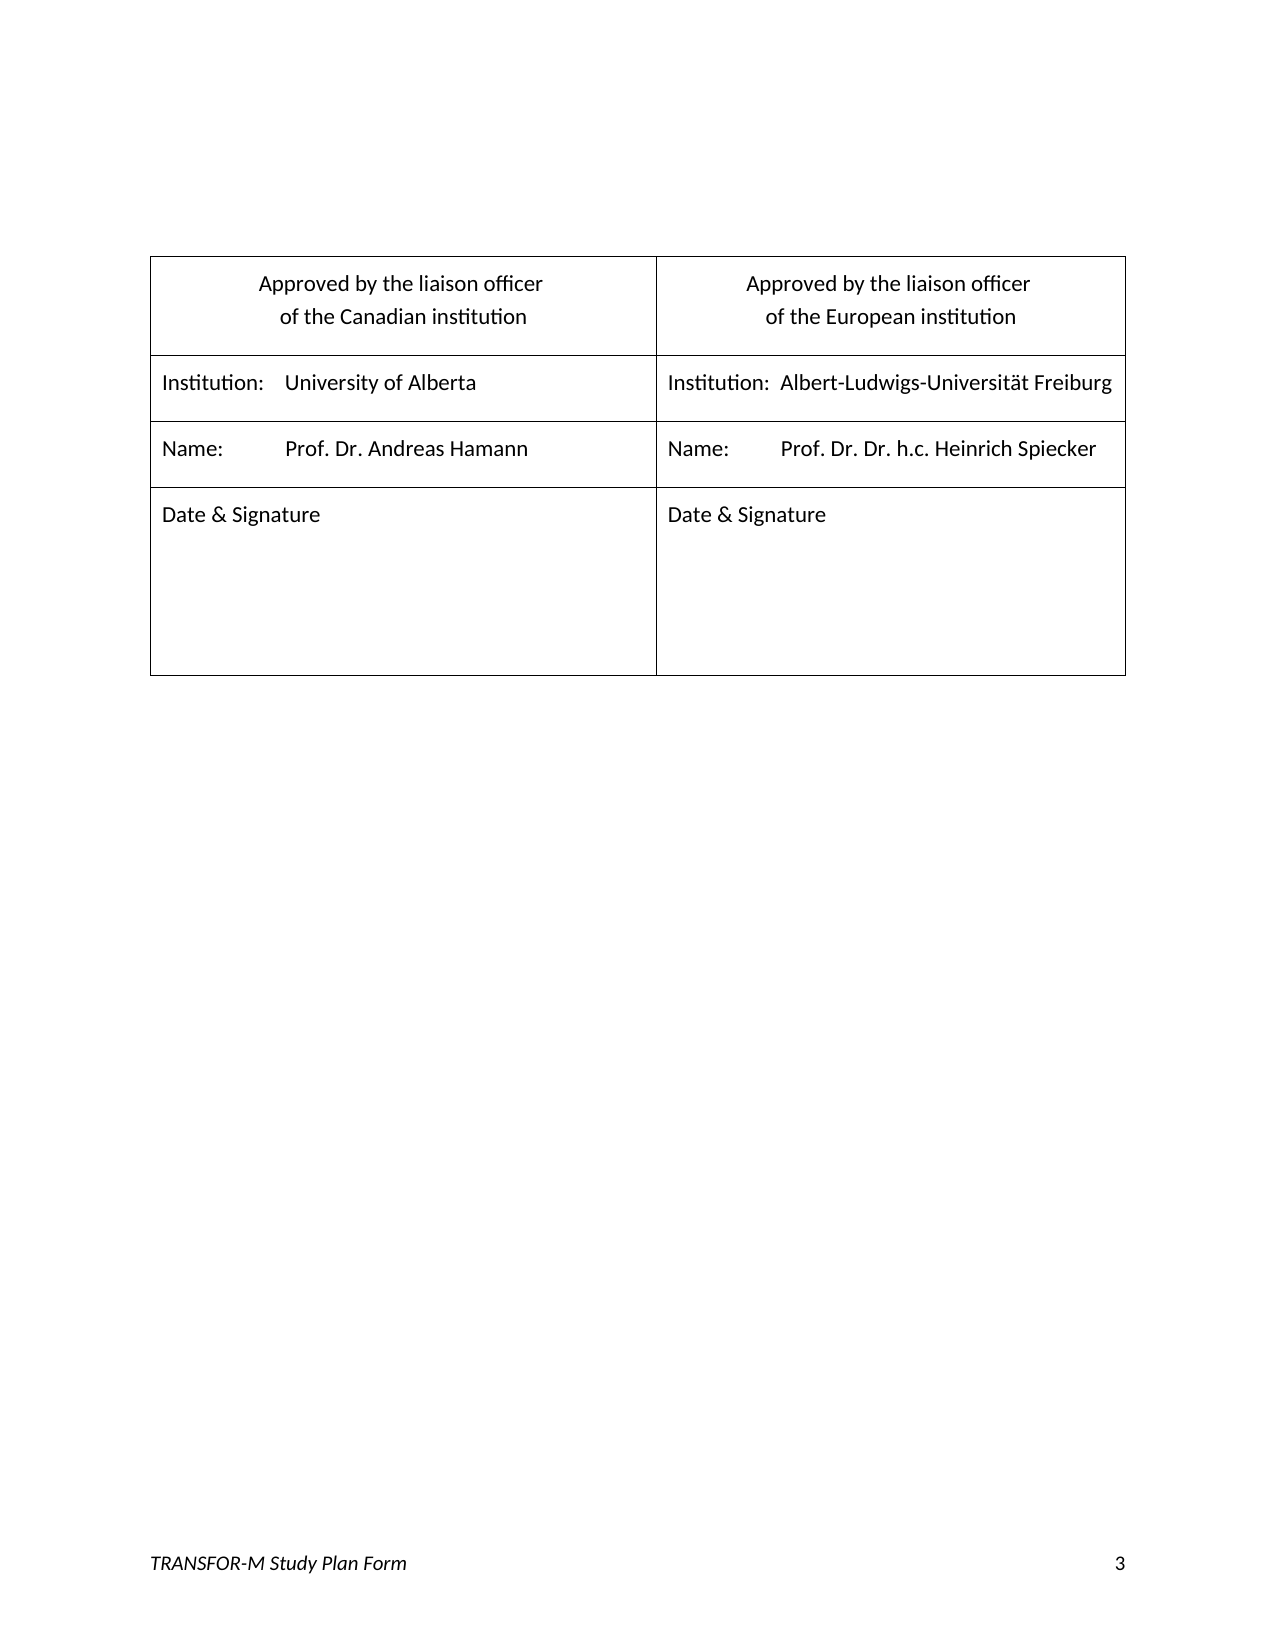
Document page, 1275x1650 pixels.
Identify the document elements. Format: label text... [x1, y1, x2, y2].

table_cell Institution: University of Alberta [151, 356, 656, 421]
table_header Approved by the liaison officer of the Canadian institution [151, 257, 656, 354]
table_cell Name: Prof. Dr. Andreas Hamann [151, 422, 656, 487]
table_cell Name: Prof. Dr. Dr. h.c. Heinrich Spiecker [657, 422, 1125, 487]
table_header Approved by the liaison officer of the European institution [657, 257, 1125, 354]
table_cell Date & Signature [151, 488, 656, 674]
table_cell Institution: Albert-Ludwigs-Universität Freiburg [657, 356, 1125, 421]
table_cell Date & Signature [657, 488, 1125, 674]
